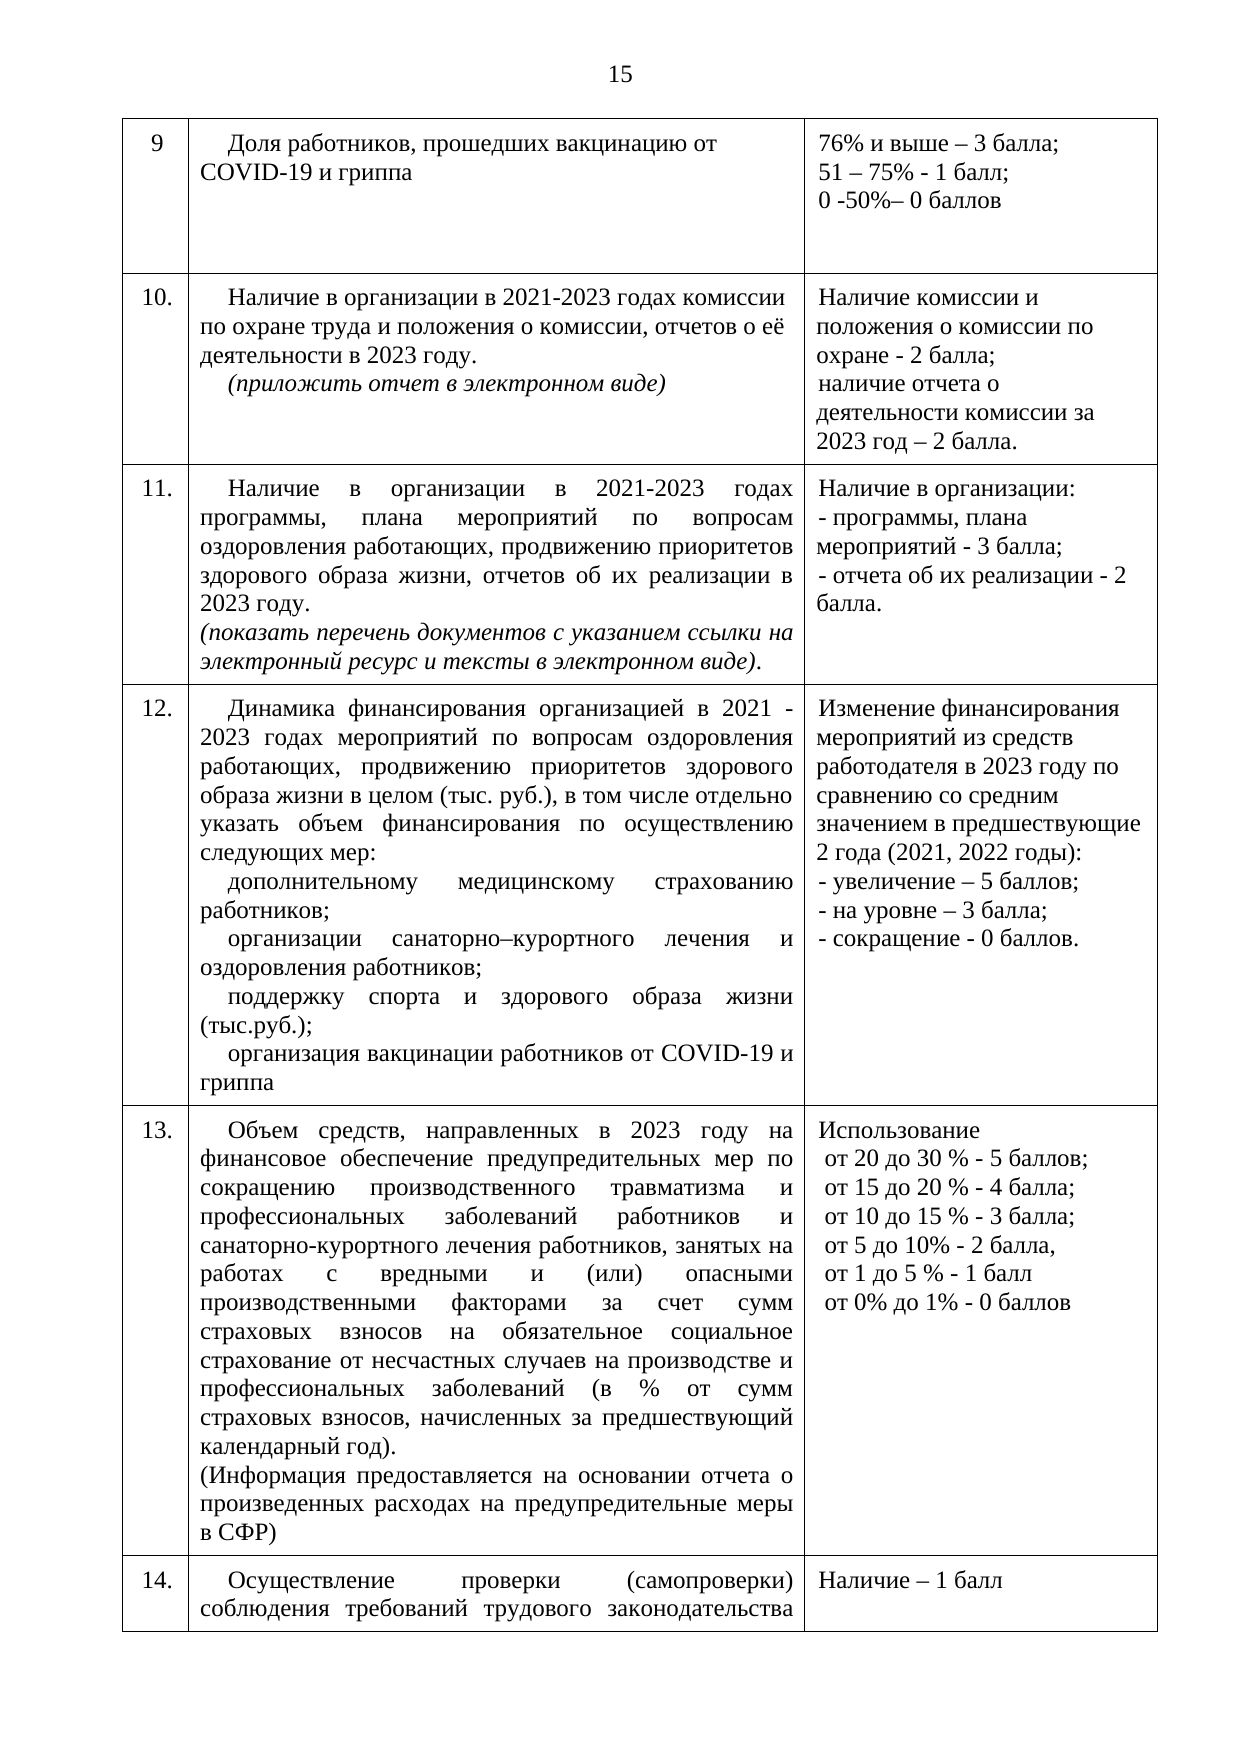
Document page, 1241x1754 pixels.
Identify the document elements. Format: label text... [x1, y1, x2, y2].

table_cell Использование от 20 до 30 % - 5 баллов; от 15 до 20 % - 4 балла; от 10 до 15 % - 3 балла; от 5 до 10% - 2 балла, от 1 до 5 % - 1 балл от 0% до 1% - 0 баллов [805, 1106, 1157, 1555]
table_cell Динамика финансирования организацией в 2021 - 2023 годах мероприятий по вопросам оздоровления работающих, продвижению приоритетов здорового образа жизни в целом (тыс. руб.), в том числе отдельно указать объем финансирования по осуществлению следующих мер: дополнительному медицинскому страхованию работников; организации санаторно–курортного лечения и оздоровления работников; поддержку спорта и здорового образа жизни (тыс.руб.); организация вакцинации работников от COVID-19 и гриппа [189, 685, 804, 1105]
table_cell 76% и выше – 3 балла; 51 – 75% - 1 балл; 0 -50%– 0 баллов [805, 119, 1157, 272]
table_cell Изменение финансирования мероприятий из средств работодателя в 2023 году по сравнению со средним значением в предшествующие 2 года (2021, 2022 годы): - увеличение – 5 баллов; - на уровне – 3 балла; - сокращение - 0 баллов. [805, 685, 1157, 1105]
table_cell 11. [123, 465, 188, 684]
table_cell Наличие в организации в 2021-2023 годах комиссии по охране труда и положения о комиссии, отчетов о её деятельности в 2023 году. (приложить отчет в электронном виде) [189, 274, 804, 464]
table_cell 14. [123, 1556, 188, 1631]
table_cell 9 [123, 119, 188, 272]
table_cell Наличие комиссии и положения о комиссии по охране - 2 балла; наличие отчета о деятельности комиссии за 2023 год – 2 балла. [805, 274, 1157, 464]
table_cell Наличие в организации: - программы, плана мероприятий - 3 балла; - отчета об их реализации - 2 балла. [805, 465, 1157, 684]
table_cell Наличие – 1 балл [805, 1556, 1157, 1631]
table_cell Наличие в организации в 2021-2023 годах программы, плана мероприятий по вопросам оздоровления работающих, продвижению приоритетов здорового образа жизни, отчетов об их реализации в 2023 году. (показать перечень документов с указанием ссылки на электронный ресурс и тексты в электронном виде). [189, 465, 804, 684]
table_cell 13. [123, 1106, 188, 1555]
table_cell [189, 1556, 804, 1631]
table_cell 10. [123, 274, 188, 464]
table_cell Объем средств, направленных в 2023 году на финансовое обеспечение предупредительных мер по сокращению производственного травматизма и профессиональных заболеваний работников и санаторно-курортного лечения работников, занятых на работах с вредными и (или) опасными производственными факторами за счет сумм страховых взносов на обязательное социальное страхование от несчастных случаев на производстве и профессиональных заболеваний (в % от сумм страховых взносов, начисленных за предшествующий календарный год). (Информация предоставляется на основании отчета о произведенных расходах на предупредительные меры в СФР) [189, 1106, 804, 1555]
table_cell 12. [123, 685, 188, 1105]
table_cell Доля работников, прошедших вакцинацию от COVID-19 и гриппа [189, 119, 804, 272]
